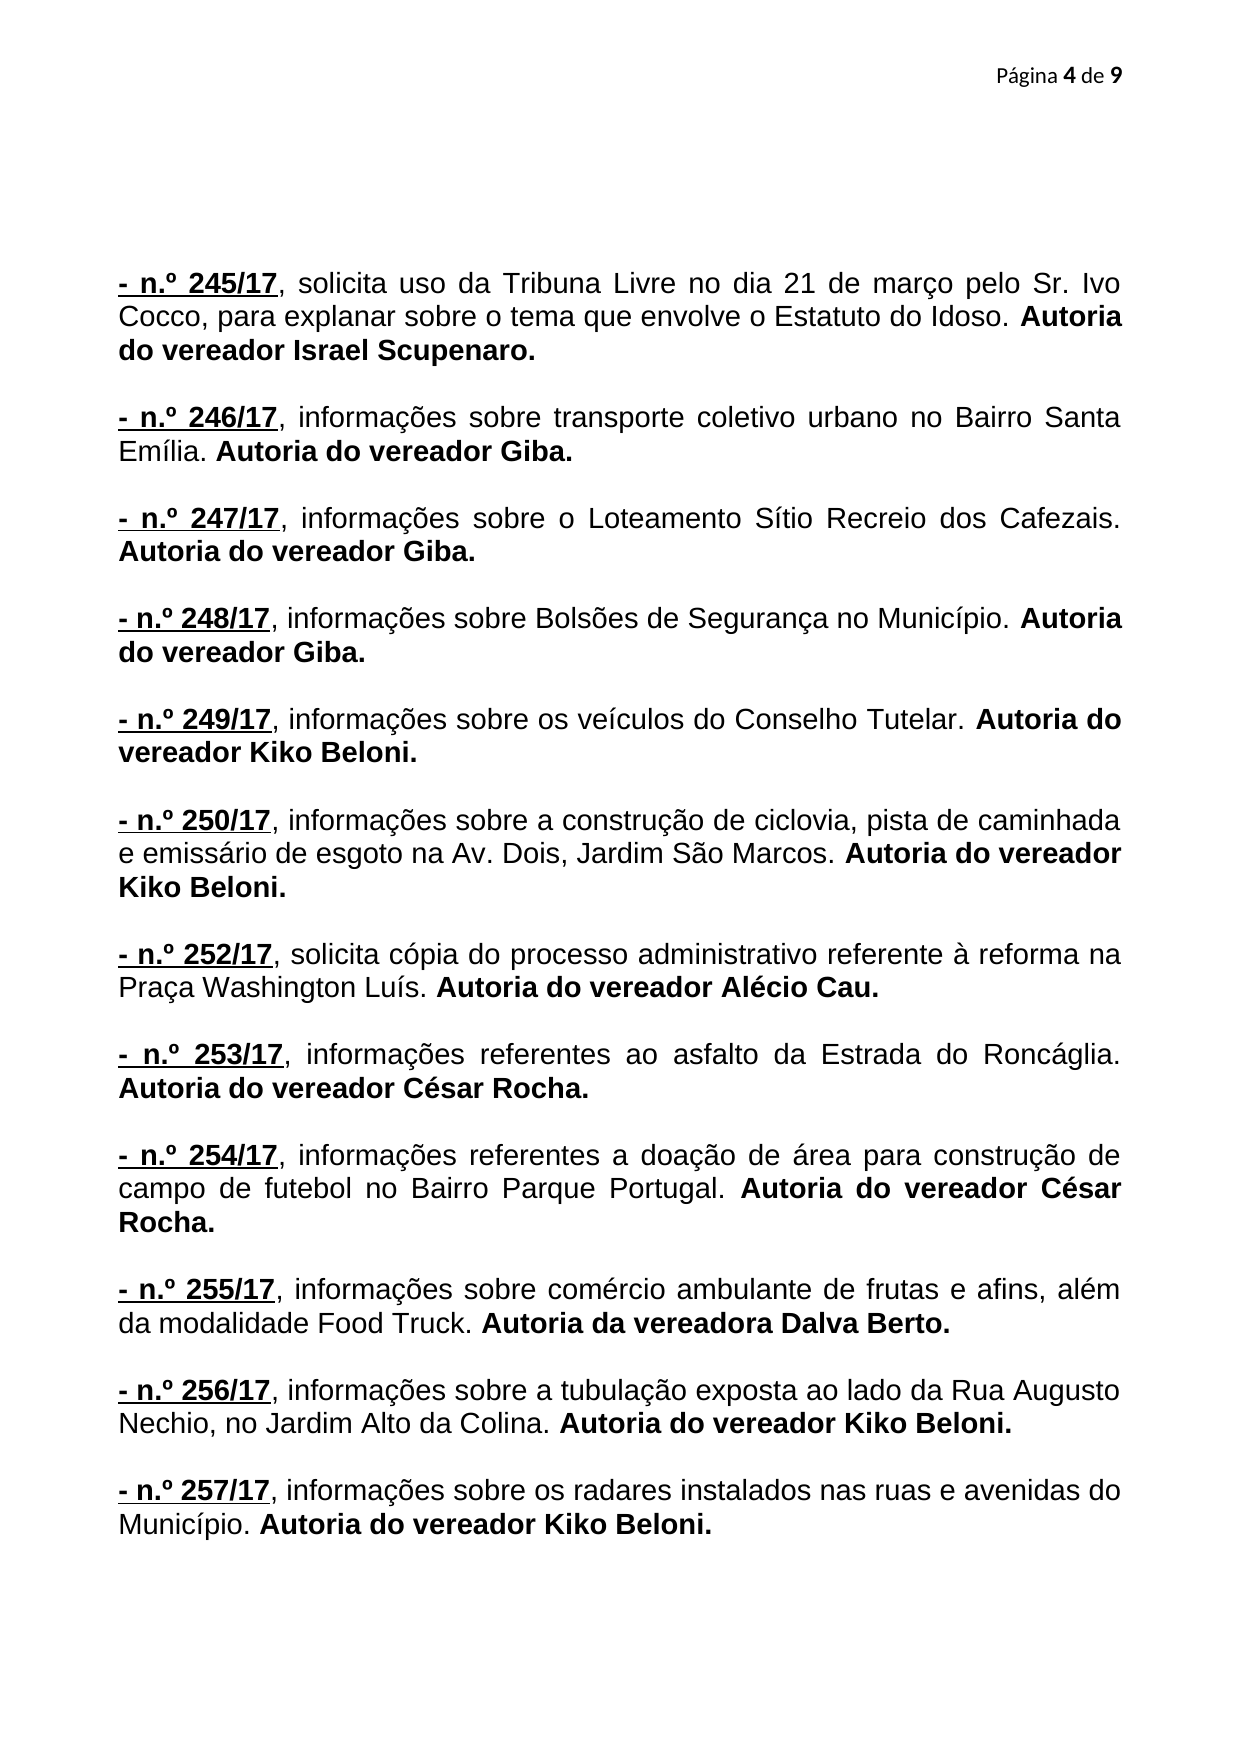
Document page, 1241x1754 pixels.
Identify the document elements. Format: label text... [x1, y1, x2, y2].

text - n.º 255/17, informações sobre comércio ambulante de frutas e afins, além da modalidade Food Truck. Autoria da vereadora Dalva Berto. [118, 1272, 1122, 1339]
text - n.º 257/17, informações sobre os radares instalados nas ruas e avenidas do Município. Autoria do vereador Kiko Beloni. [118, 1473, 1122, 1540]
text - n.º 256/17, informações sobre a tubulação exposta ao lado da Rua Augusto Nechio, no Jardim Alto da Colina. Autoria do vereador Kiko Beloni. [118, 1373, 1122, 1440]
text - n.º 246/17, informações sobre transporte coletivo urbano no Bairro Santa Emília. Autoria do vereador Giba. [118, 400, 1122, 467]
text - n.º 254/17, informações referentes a doação de área para construção de campo de futebol no Bairro Parque Portugal. Autoria do vereador César Rocha. [118, 1138, 1122, 1238]
text - n.º 249/17, informações sobre os veículos do Conselho Tutelar. Autoria do vereador Kiko Beloni. [118, 702, 1122, 769]
text - n.º 245/17, solicita uso da Tribuna Livre no dia 21 de março pelo Sr. Ivo Cocco, para explanar sobre o tema que envolve o Estatuto do Idoso. Autoria do vereador Israel Scupenaro. [118, 266, 1122, 366]
text - n.º 250/17, informações sobre a construção de ciclovia, pista de caminhada e emissário de esgoto na Av. Dois, Jardim São Marcos. Autoria do vereador Kiko Beloni. [118, 802, 1122, 903]
text - n.º 252/17, solicita cópia do processo administrativo referente à reforma na Praça Washington Luís. Autoria do vereador Alécio Cau. [118, 937, 1122, 1004]
text - n.º 253/17, informações referentes ao asfalto da Estrada do Roncáglia. Autoria do vereador César Rocha. [118, 1037, 1122, 1104]
text - n.º 247/17, informações sobre o Loteamento Sítio Recreio dos Cafezais. Autoria do vereador Giba. [118, 501, 1122, 568]
text - n.º 248/17, informações sobre Bolsões de Segurança no Município. Autoria do vereador Giba. [118, 601, 1122, 668]
